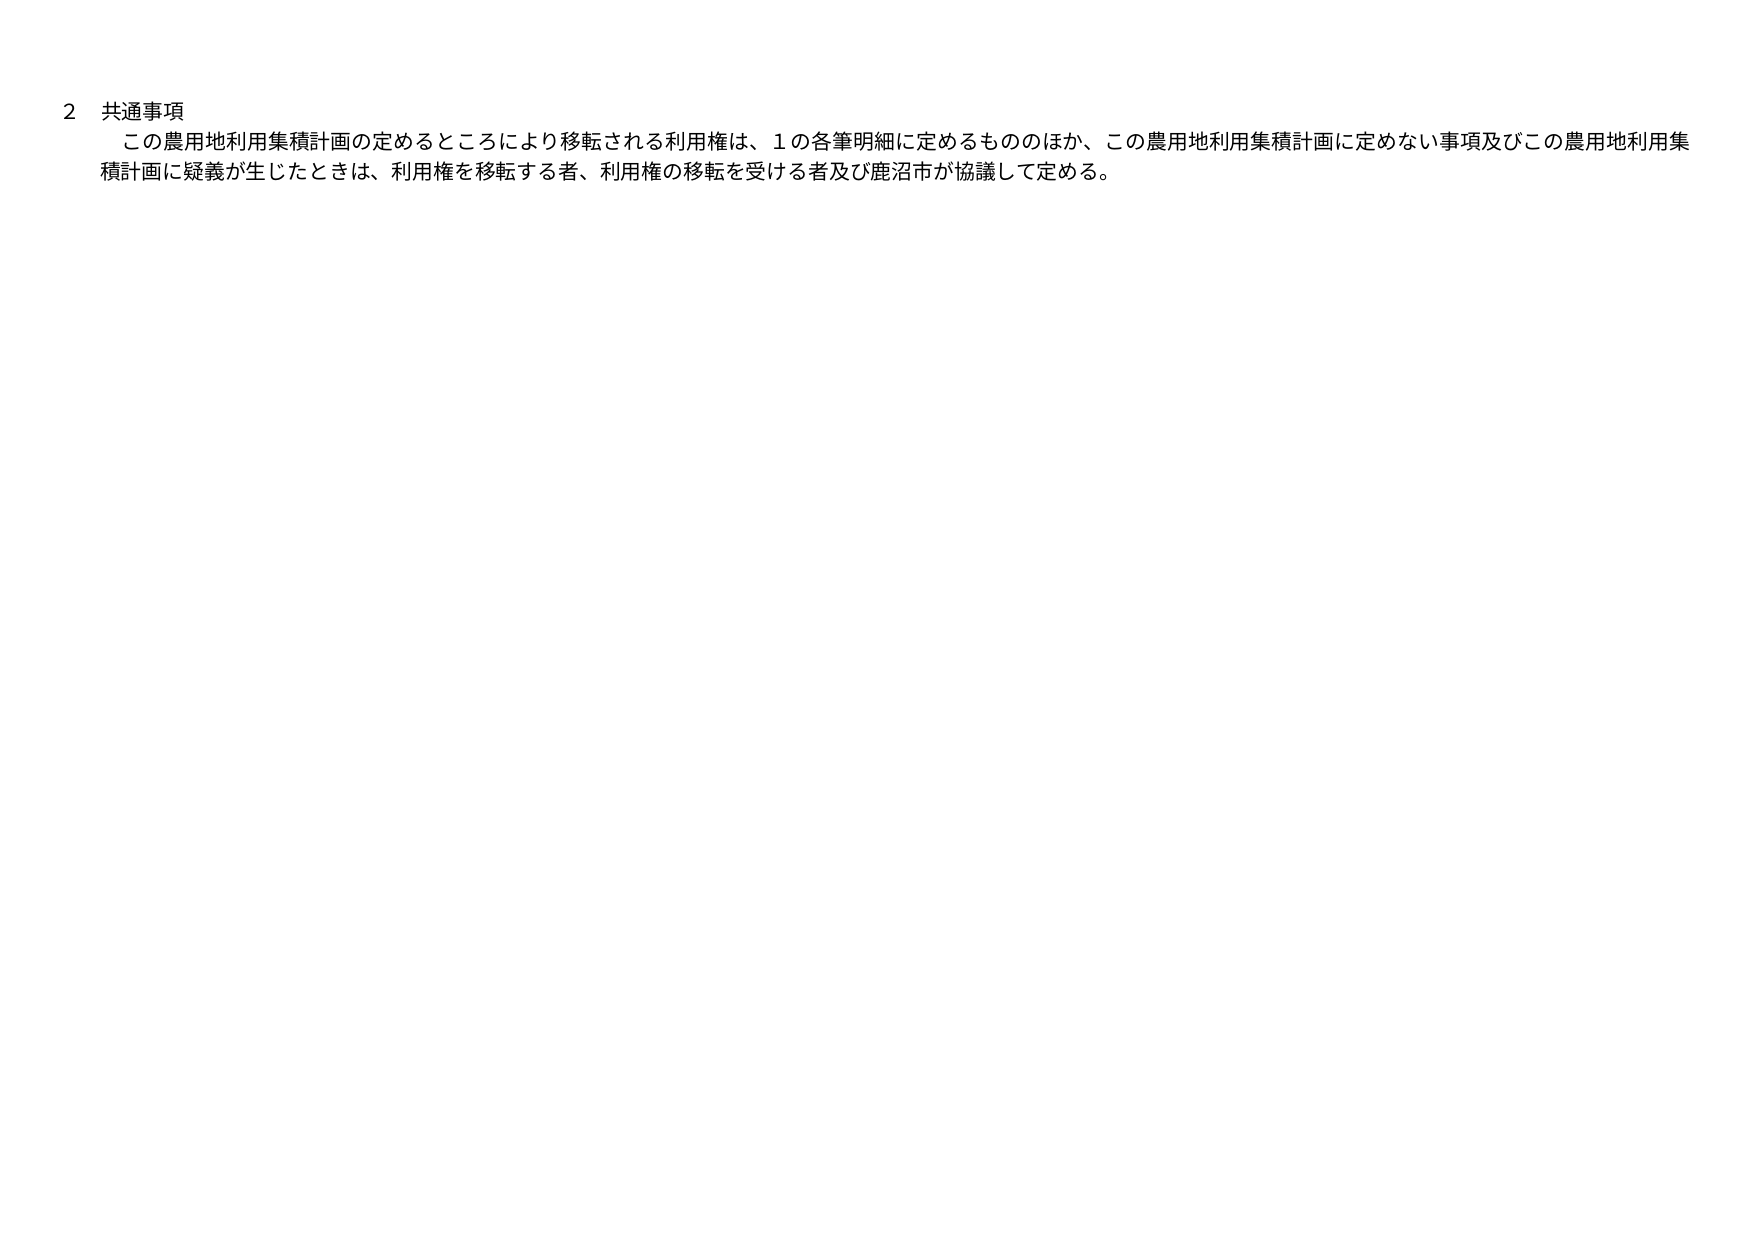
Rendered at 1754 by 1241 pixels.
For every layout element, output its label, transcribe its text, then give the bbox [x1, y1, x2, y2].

text この農用地利用集積計画の定めるところにより移転される利用権は、１の各筆明細に定めるもののほか、この農用地利用集積計画に定めない事項及びこの農用地利用集積計画に疑義が生じたときは、利用権を移転する者、利用権の移転を受ける者及び鹿沼市が協議して定める。 [100, 125, 1695, 186]
text ２ 共通事項 [59, 95, 1695, 125]
